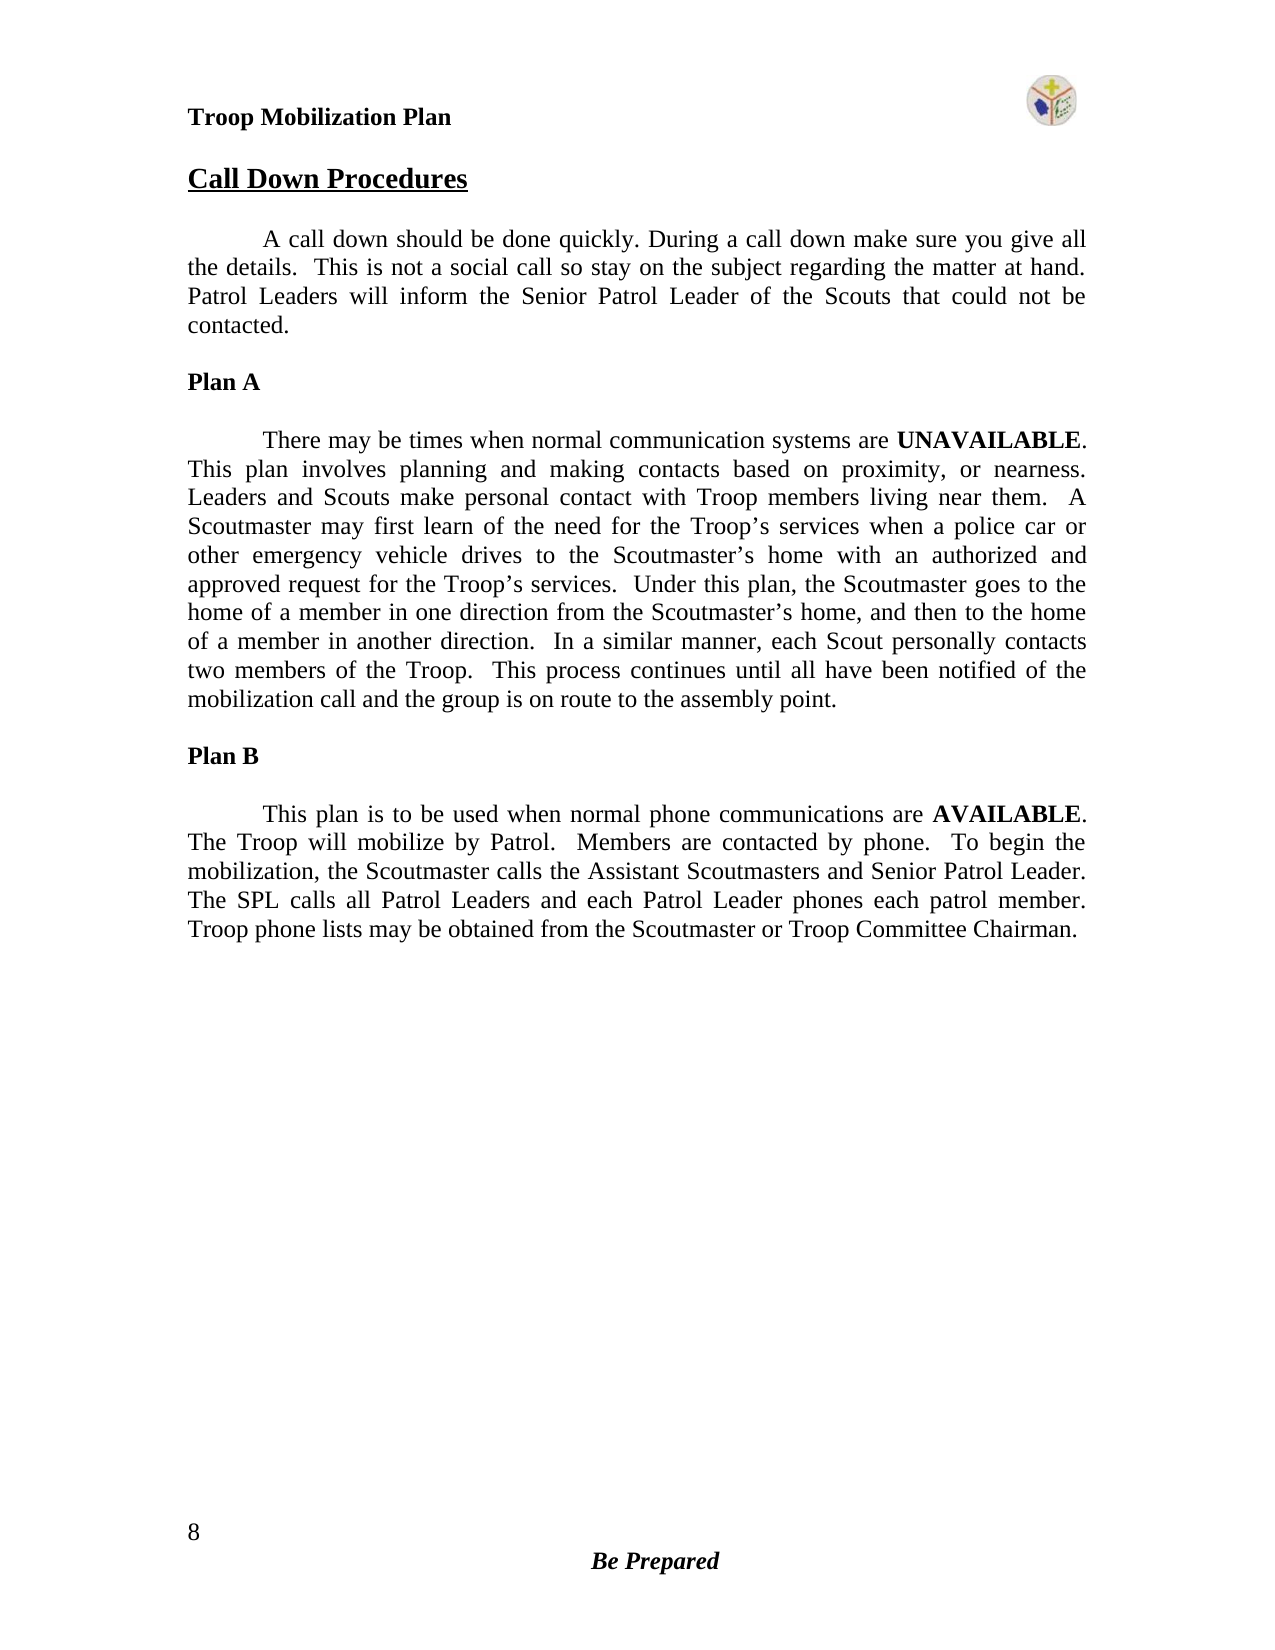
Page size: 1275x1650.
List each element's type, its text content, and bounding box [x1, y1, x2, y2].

text Call Down Procedures [187, 161, 1087, 195]
picture [1026, 75, 1077, 126]
text A call down should be done quickly. During a call down make sure you give all the details. This is not a social call so stay on the subject regarding the matter at hand. Patrol Leaders will inform the Senior Patrol Leader of the Scouts that could not be contacted. [187, 224, 1087, 339]
text There may be times when normal communication systems are UNAVAILABLE. This plan involves planning and making contacts based on proximity, or nearness. Leaders and Scouts make personal contact with Troop members living near them. A Scoutmaster may first learn of the need for the Troop’s services when a police car or other emergency vehicle drives to the Scoutmaster’s home with an authorized and approved request for the Troop’s services. Under this plan, the Scoutmaster goes to the home of a member in one direction from the Scoutmaster’s home, and then to the home of a member in another direction. In a similar manner, each Scout personally contacts two members of the Troop. This process continues until all have been notified of the mobilization call and the group is on route to the assembly point. [187, 425, 1087, 712]
text Plan A [187, 339, 1087, 396]
text This plan is to be used when normal phone communications are AVAILABLE. The Troop will mobilize by Patrol. Members are contacted by phone. To begin the mobilization, the Scoutmaster calls the Assistant Scoutmasters and Senior Patrol Leader. The SPL calls all Patrol Leaders and each Patrol Leader phones each patrol member. Troop phone lists may be obtained from the Scoutmaster or Troop Committee Chairman. [187, 799, 1087, 942]
subtitle Plan B [187, 741, 1087, 770]
